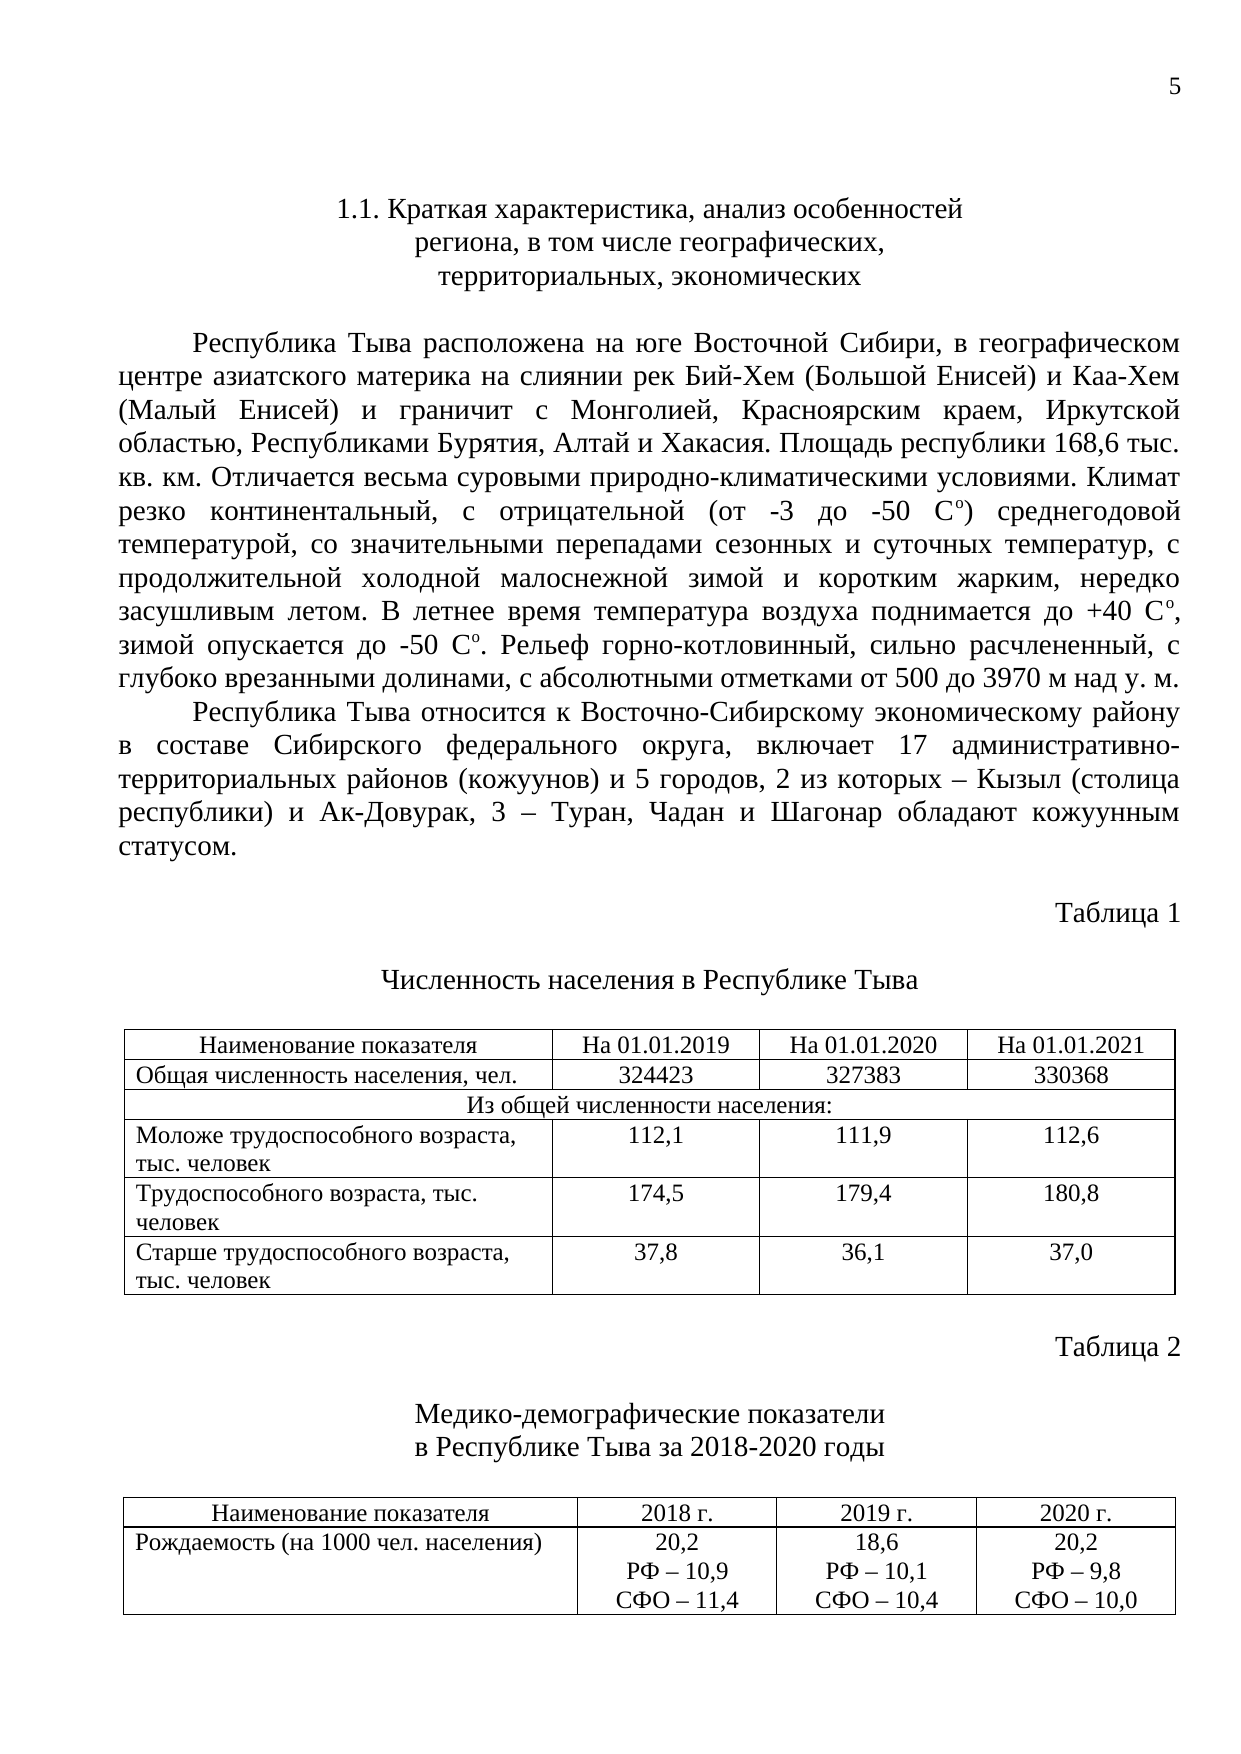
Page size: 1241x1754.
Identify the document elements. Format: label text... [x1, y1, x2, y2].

table_cell 20,2 РФ – 10,9 СФО – 11,4 [578, 1528, 776, 1614]
text Таблица 1 [118, 895, 1181, 929]
table_header На 01.01.2021 [968, 1030, 1174, 1059]
table_cell 20,2 РФ – 9,8 СФО – 10,0 [977, 1528, 1175, 1614]
text региона, в том числе географических, [118, 224, 1181, 258]
table_cell 324423 [553, 1060, 759, 1089]
table_cell 37,8 [553, 1237, 759, 1294]
table_cell 112,6 [968, 1120, 1174, 1177]
text территориальных, экономических [118, 258, 1181, 291]
table_cell 36,1 [760, 1237, 967, 1294]
table_cell 180,8 [968, 1178, 1174, 1236]
table_header Наименование показателя [124, 1498, 577, 1526]
text в Республике Тыва за 2018-2020 годы [118, 1429, 1181, 1463]
text 1.1. Краткая характеристика, анализ особенностей [118, 191, 1181, 224]
table_cell 179,4 [760, 1178, 967, 1236]
text Таблица 2 [118, 1329, 1181, 1362]
table_cell Общая численность населения, чел. [125, 1060, 552, 1089]
table_cell Старше трудоспособного возраста, тыс. человек [125, 1237, 552, 1294]
table_header 2020 г. [977, 1498, 1175, 1526]
table_header На 01.01.2020 [760, 1030, 967, 1059]
table_cell 18,6 РФ – 10,1 СФО – 10,4 [777, 1528, 976, 1614]
text Республика Тыва относится к Восточно-Сибирскому экономическому району в составе Сибирского федерального округа, включает 17 административно-территориальных районов (кожуунов) и 5 городов, 2 из которых – Кызыл (столица республики) и Ак-Довурак, 3 – Туран, Чадан и Шагонар обладают кожуунным статусом. [118, 694, 1181, 862]
table_cell 37,0 [968, 1237, 1174, 1294]
text Численность населения в Республике Тыва [118, 962, 1181, 996]
table_header Наименование показателя [125, 1030, 552, 1059]
table_cell 330368 [968, 1060, 1174, 1089]
table_header На 01.01.2019 [553, 1030, 759, 1059]
table_cell Рождаемость (на 1000 чел. населения) [124, 1528, 577, 1614]
table_cell 111,9 [760, 1120, 967, 1177]
text Республика Тыва расположена на юге Восточной Сибири, в географическом центре азиатского материка на слиянии рек Бий-Хем (Большой Енисей) и Каа-Хем (Малый Енисей) и граничит с Монголией, Красноярским краем, Иркутской областью, Республиками Бурятия, Алтай и Хакасия. Площадь республики 168,6 тыс. кв. км. Отличается весьма суровыми природно-климатическими условиями. Климат резко континентальный, с отрицательной (от -3 до -50 Cо) среднегодовой температурой, со значительными перепадами сезонных и суточных температур, с продолжительной холодной малоснежной зимой и коротким жарким, нередко засушливым летом. В летнее время температура воздуха поднимается до +40 Со, зимой опускается до -50 Со. Рельеф горно-котловинный, сильно расчлененный, с глубоко врезанными долинами, с абсолютными отметками от 500 до 3970 м над у. м. [118, 325, 1181, 694]
table_cell Из общей численности населения: [125, 1090, 1174, 1119]
table_cell Трудоспособного возраста, тыс. человек [125, 1178, 552, 1236]
text Медико-демографические показатели [118, 1396, 1181, 1429]
table_cell Моложе трудоспособного возраста, тыс. человек [125, 1120, 552, 1177]
table_header 2019 г. [777, 1498, 976, 1526]
table_header 2018 г. [578, 1498, 776, 1526]
table_cell 112,1 [553, 1120, 759, 1177]
table_cell 174,5 [553, 1178, 759, 1236]
table_cell 327383 [760, 1060, 967, 1089]
